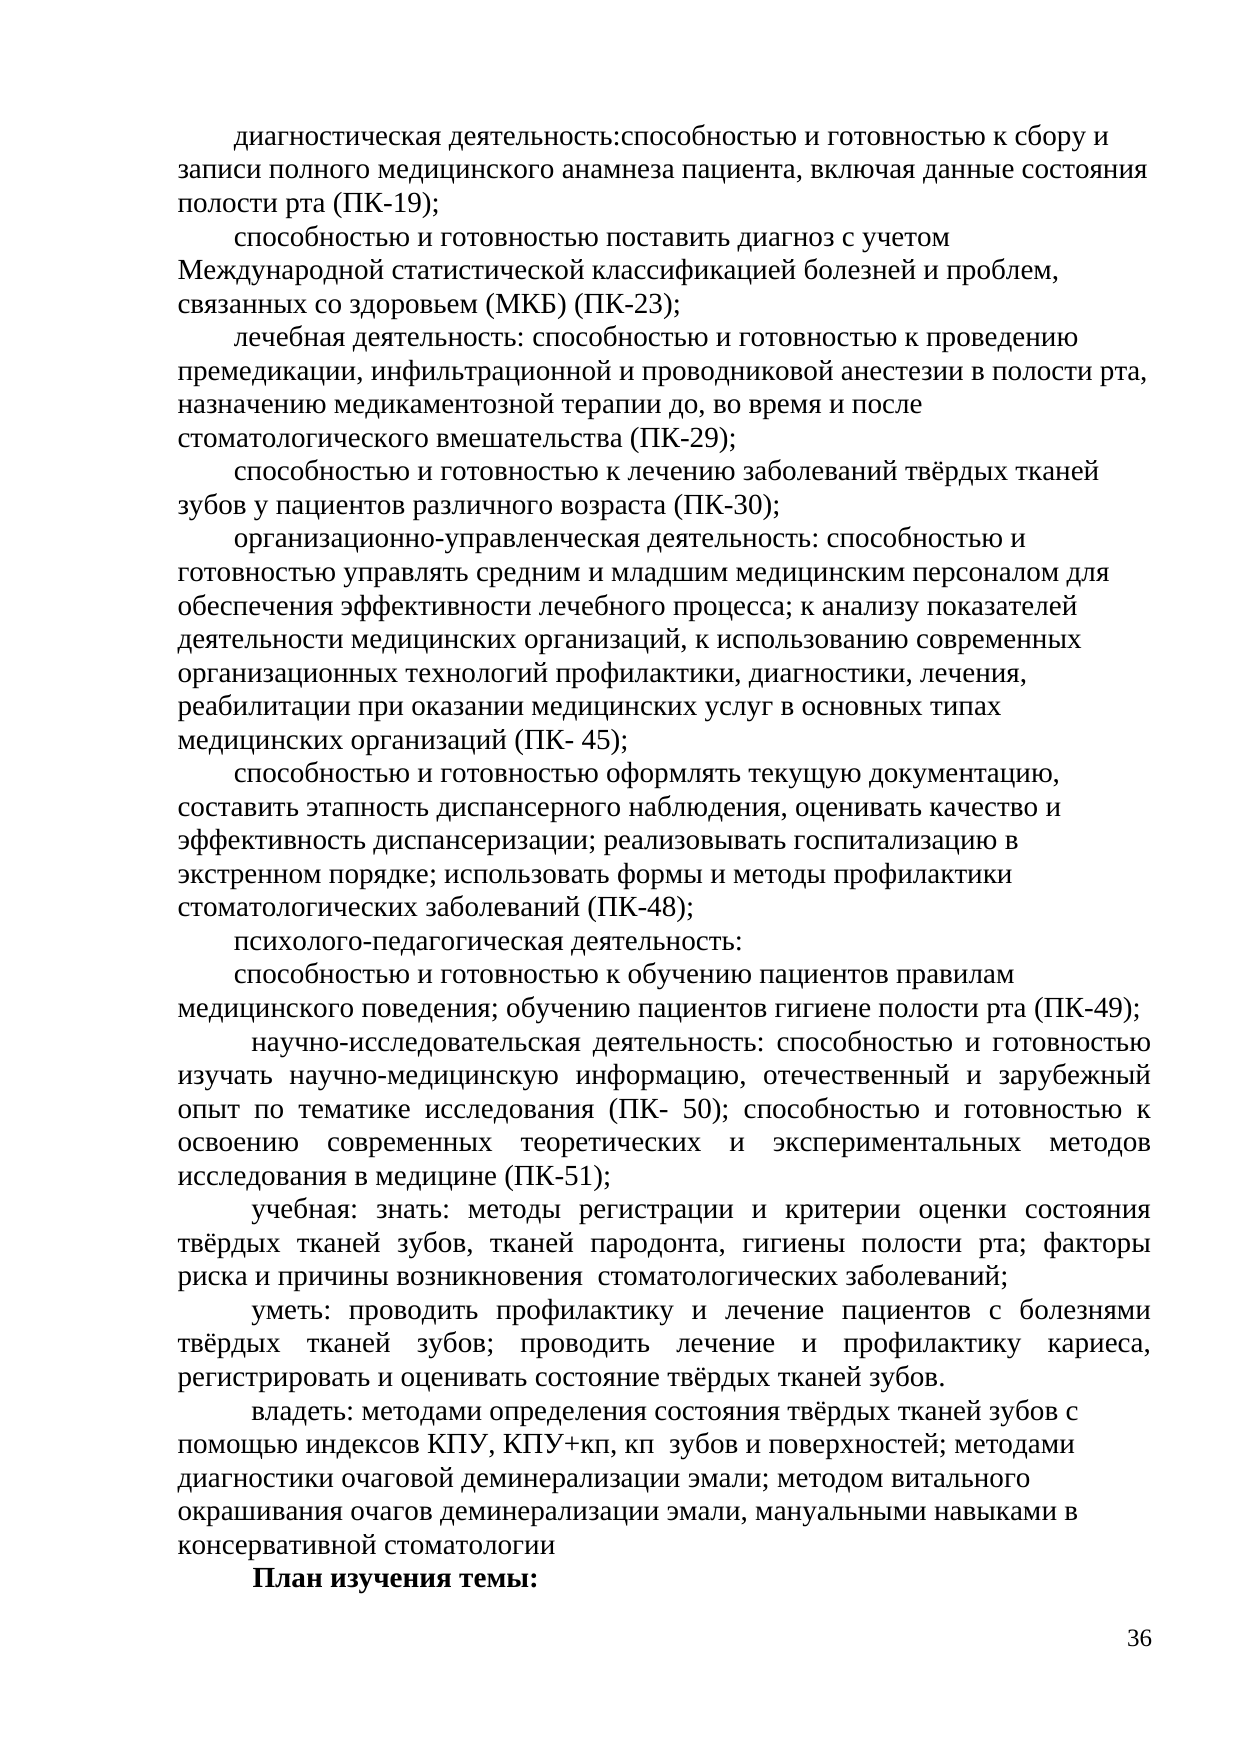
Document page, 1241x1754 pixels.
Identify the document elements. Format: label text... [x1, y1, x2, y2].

text лечебная деятельность: способностью и готовностью к проведению премедикации, инфильтрационной и проводниковой анестезии в полости рта, назначению медикаментозной терапии до, во время и после стоматологического вмешательства (ПК-29); [177, 319, 1152, 453]
text способностью и готовностью поставить диагноз с учетом Международной статистической классификацией болезней и проблем, связанных со здоровьем (МКБ) (ПК-23); [177, 219, 1152, 319]
text уметь: проводить профилактику и лечение пациентов с болезнями твёрдых тканей зубов; проводить лечение и профилактику кариеса, регистрировать и оценивать состояние твёрдых тканей зубов. [177, 1292, 1152, 1393]
text способностью и готовностью к обучению пациентов правилам медицинского поведения; обучению пациентов гигиене полости рта (ПК-49); [177, 957, 1152, 1024]
text План изучения темы: [177, 1560, 1152, 1594]
text психолого-педагогическая деятельность: [177, 923, 1152, 957]
text способностью и готовностью оформлять текущую документацию, составить этапность диспансерного наблюдения, оценивать качество и эффективность диспансеризации; реализовывать госпитализацию в экстренном порядке; использовать формы и методы профилактики стоматологических заболеваний (ПК-48); [177, 755, 1152, 923]
text организационно-управленческая деятельность: способностью и готовностью управлять средним и младшим медицинским персоналом для обеспечения эффективности лечебного процесса; к анализу показателей деятельности медицинских организаций, к использованию современных организационных технологий профилактики, диагностики, лечения, реабилитации при оказании медицинских услуг в основных типах медицинских организаций (ПК- 45); [177, 521, 1152, 755]
text научно-исследовательская деятельность: способностью и готовностью изучать научно-медицинскую информацию, отечественный и зарубежный опыт по тематике исследования (ПК- 50); способностью и готовностью к освоению современных теоретических и экспериментальных методов исследования в медицине (ПК-51); [177, 1024, 1152, 1191]
text учебная: знать: методы регистрации и критерии оценки состояния твёрдых тканей зубов, тканей пародонта, гигиены полости рта; факторы риска и причины возникновения стоматологических заболеваний; [177, 1191, 1152, 1292]
text способностью и готовностью к лечению заболеваний твёрдых тканей зубов у пациентов различного возраста (ПК-30); [177, 453, 1152, 521]
text владеть: методами определения состояния твёрдых тканей зубов с помощью индексов КПУ, КПУ+кп, кп зубов и поверхностей; методами диагностики очаговой деминерализации эмали; методом витального окрашивания очагов деминерализации эмали, мануальными навыками в консервативной стоматологии [177, 1393, 1152, 1560]
text диагностическая деятельность:способностью и готовностью к сбору и записи полного медицинского анамнеза пациента, включая данные состояния полости рта (ПК-19); [177, 118, 1152, 219]
